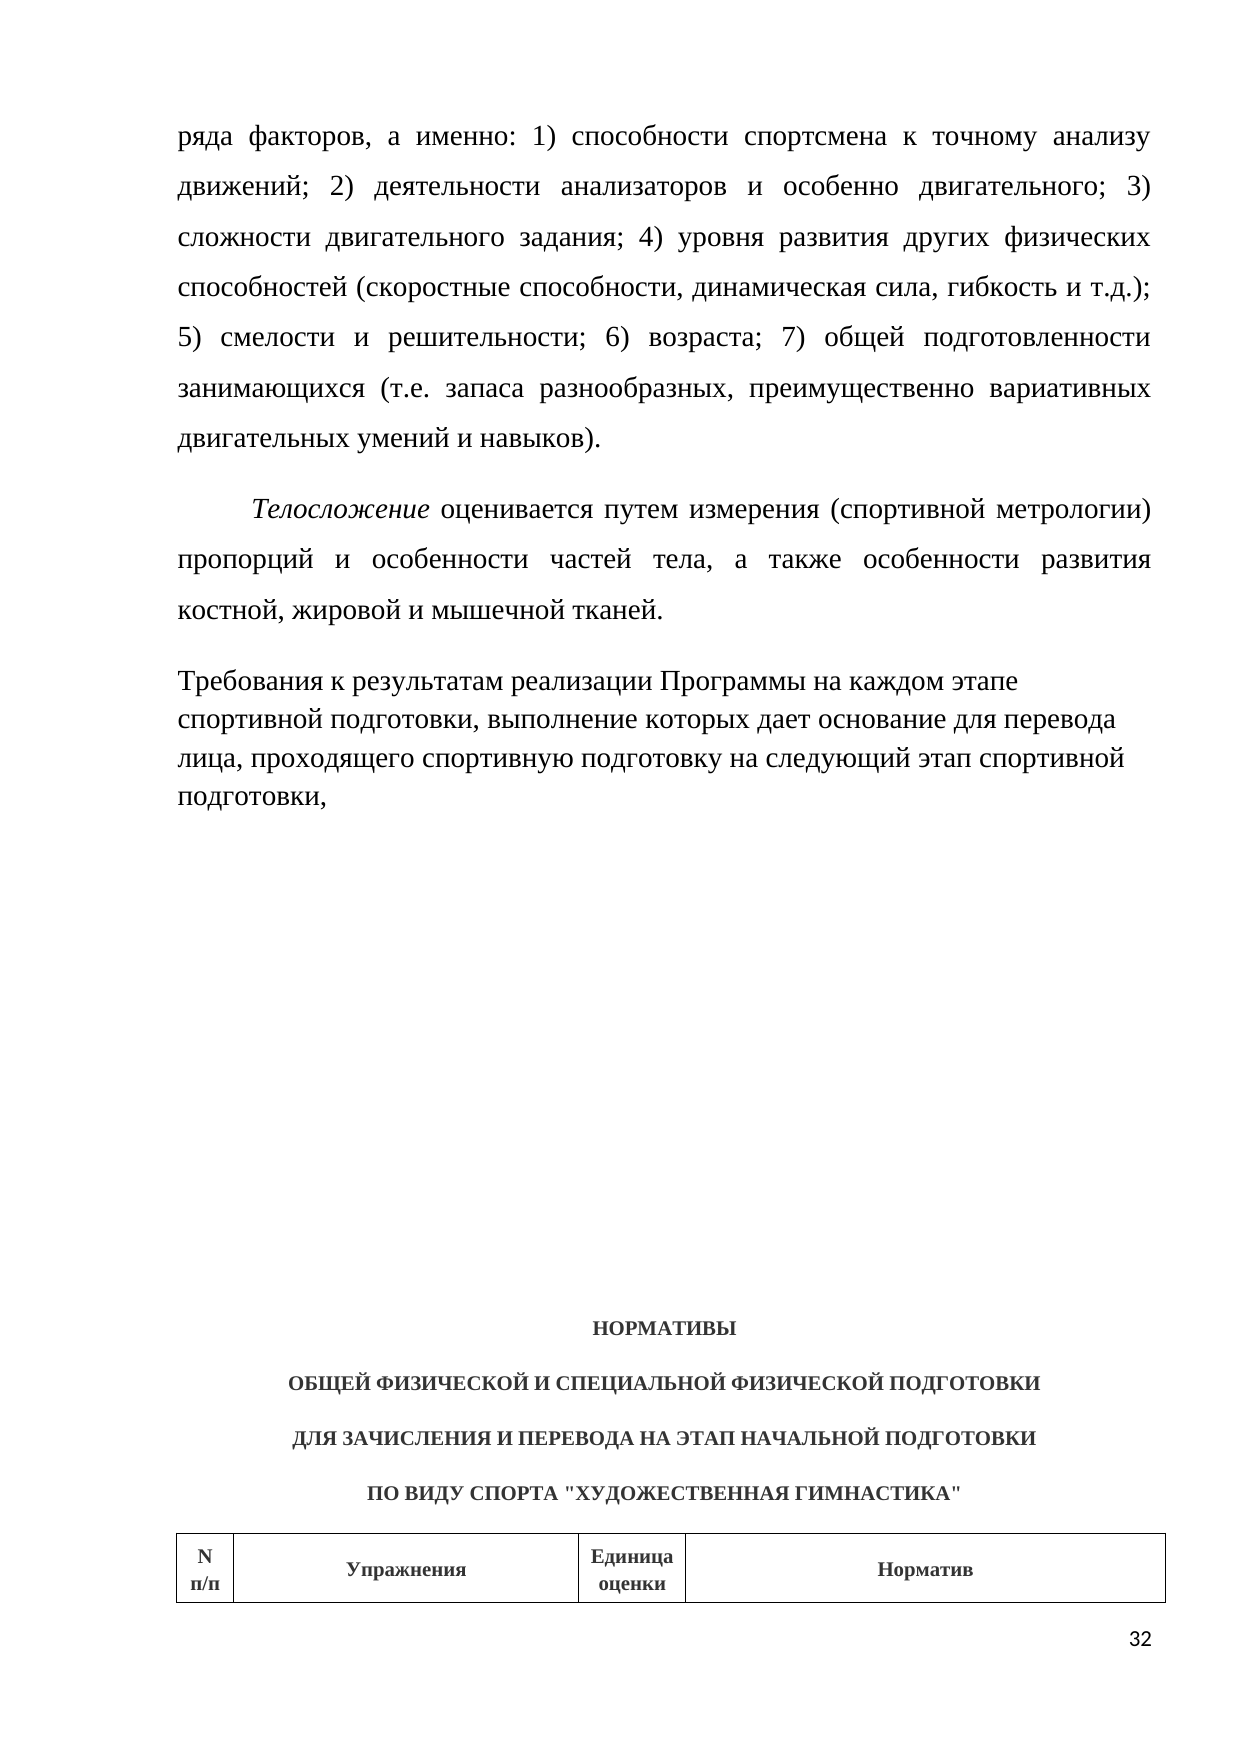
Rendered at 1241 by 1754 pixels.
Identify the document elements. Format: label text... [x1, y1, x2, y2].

table_header Норматив [686, 1534, 1165, 1602]
text Требования к результатам реализации Программы на каждом этапе спортивной подготовки, выполнение которых дает основание для перевода лица, проходящего спортивную подготовку на следующий этап спортивной подготовки, [177, 663, 1152, 812]
table_header N п/п [177, 1534, 233, 1602]
table_header Упражнения [234, 1534, 578, 1602]
text ОБЩЕЙ ФИЗИЧЕСКОЙ И СПЕЦИАЛЬНОЙ ФИЗИЧЕСКОЙ ПОДГОТОВКИ [177, 1368, 1152, 1395]
text Телосложение оценивается путем измерения (спортивной метрологии) пропорций и особенности частей тела, а также особенности развития костной, жировой и мышечной тканей. [177, 491, 1152, 625]
text НОРМАТИВЫ [177, 1313, 1152, 1340]
text ПО ВИДУ СПОРТА "ХУДОЖЕСТВЕННАЯ ГИМНАСТИКА" [177, 1478, 1152, 1505]
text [177, 118, 1152, 453]
text ДЛЯ ЗАЧИСЛЕНИЯ И ПЕРЕВОДА НА ЭТАП НАЧАЛЬНОЙ ПОДГОТОВКИ [177, 1423, 1152, 1450]
table_header Единица оценки [579, 1534, 685, 1602]
